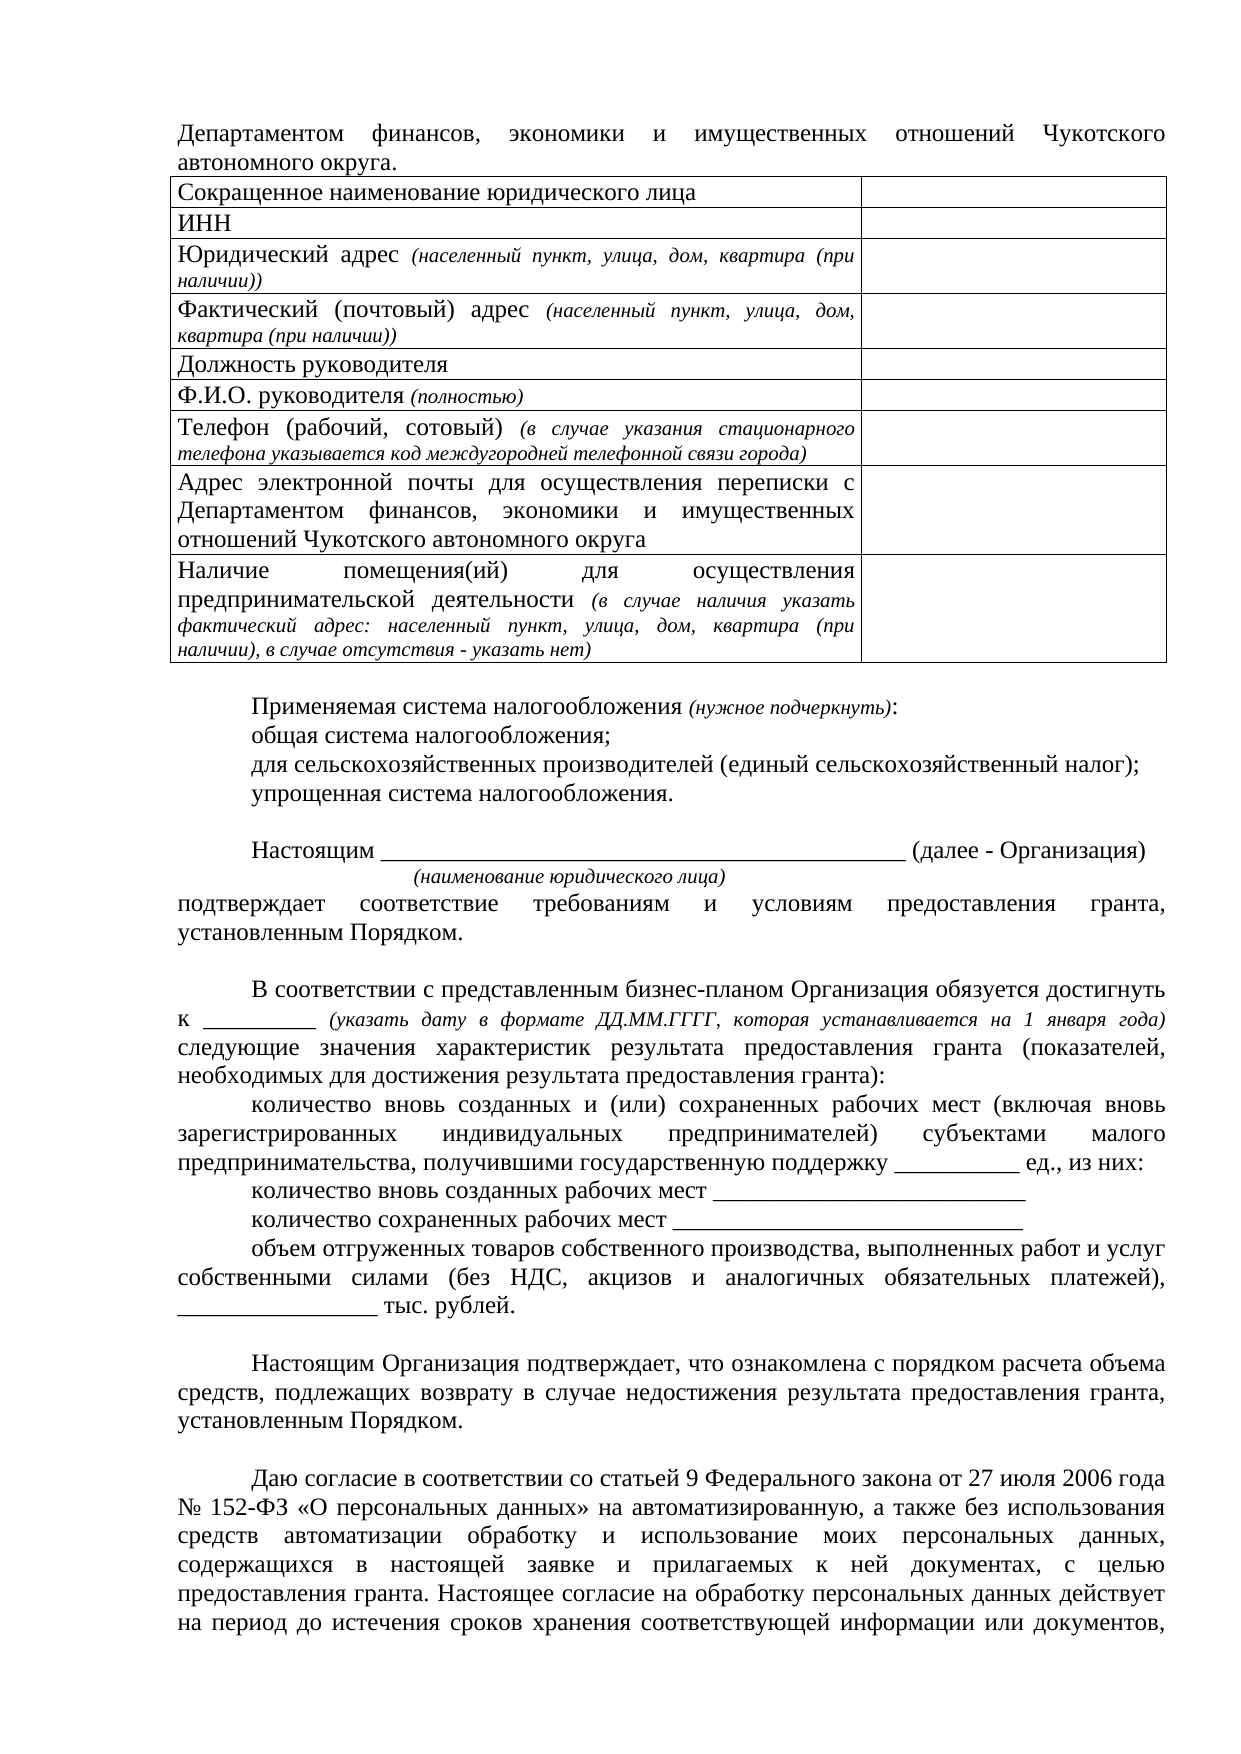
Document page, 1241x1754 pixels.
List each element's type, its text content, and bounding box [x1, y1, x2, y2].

table_cell [862, 555, 1166, 662]
table_header [862, 177, 1166, 207]
table_cell ИНН [171, 208, 861, 238]
text количество вновь созданных рабочих мест _________________________ [177, 1175, 1166, 1204]
table_cell Телефон (рабочий, сотовый) (в случае указания стационарного телефона указывается код междугородней телефонной связи города) [171, 411, 861, 465]
table_cell [862, 380, 1166, 410]
table_cell Адрес электронной почты для осуществления переписки с Департаментом финансов, экономики и имущественных отношений Чукотского автономного округа [171, 466, 861, 554]
table_cell [862, 208, 1166, 238]
text упрощенная система налогообложения. [177, 778, 1166, 806]
text Настоящим __________________________________________ (далее - Организация) [177, 835, 1166, 864]
text количество вновь созданных и (или) сохраненных рабочих мест (включая вновь зарегистрированных индивидуальных предпринимателей) субъектами малого предпринимательства, получившими государственную поддержку __________ ед., из них: [177, 1089, 1166, 1175]
text Применяемая система налогообложения (нужное подчеркнуть): [177, 691, 1166, 720]
table_cell Фактический (почтовый) адрес (населенный пункт, улица, дом, квартира (при наличии)) [171, 294, 861, 348]
text В соответствии с представленным бизнес-планом Организация обязуется достигнуть к _________ (указать дату в формате ДД.ММ.ГГГГ, которая устанавливается на 1 января года) следующие значения характеристик результата предоставления гранта (показателей, необходимых для достижения результата предоставления гранта): [177, 974, 1166, 1089]
text количество сохраненных рабочих мест ____________________________ [177, 1204, 1166, 1233]
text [177, 118, 1166, 176]
text для сельскохозяйственных производителей (единый сельскохозяйственный налог); [177, 749, 1166, 778]
text объем отгруженных товаров собственного производства, выполненных работ и услуг собственными силами (без НДС, акцизов и аналогичных обязательных платежей), ________________ тыс. рублей. [177, 1233, 1166, 1319]
table_cell Наличие помещения(ий) для осуществления предпринимательской деятельности (в случае наличия указать фактический адрес: населенный пункт, улица, дом, квартира (при наличии), в случае отсутствия - указать нет) [171, 555, 861, 662]
table_cell Юридический адрес (населенный пункт, улица, дом, квартира (при наличии)) [171, 239, 861, 293]
table_cell [862, 466, 1166, 554]
table_cell [862, 239, 1166, 293]
table_cell Должность руководителя [171, 349, 861, 379]
text общая система налогообложения; [177, 720, 1166, 749]
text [177, 1463, 1166, 1635]
text подтверждает соответствие требованиям и условиям предоставления гранта, установленным Порядком. [177, 888, 1166, 945]
table_header Сокращенное наименование юридического лица [171, 177, 861, 207]
table_cell Ф.И.О. руководителя (полностью) [171, 380, 861, 410]
table_cell [862, 294, 1166, 348]
text Настоящим Организация подтверждает, что ознакомлена с порядком расчета объема средств, подлежащих возврату в случае недостижения результата предоставления гранта, установленным Порядком. [177, 1348, 1166, 1434]
text (наименование юридического лица) [177, 864, 1166, 888]
table_cell [862, 411, 1166, 465]
table_cell [862, 349, 1166, 379]
